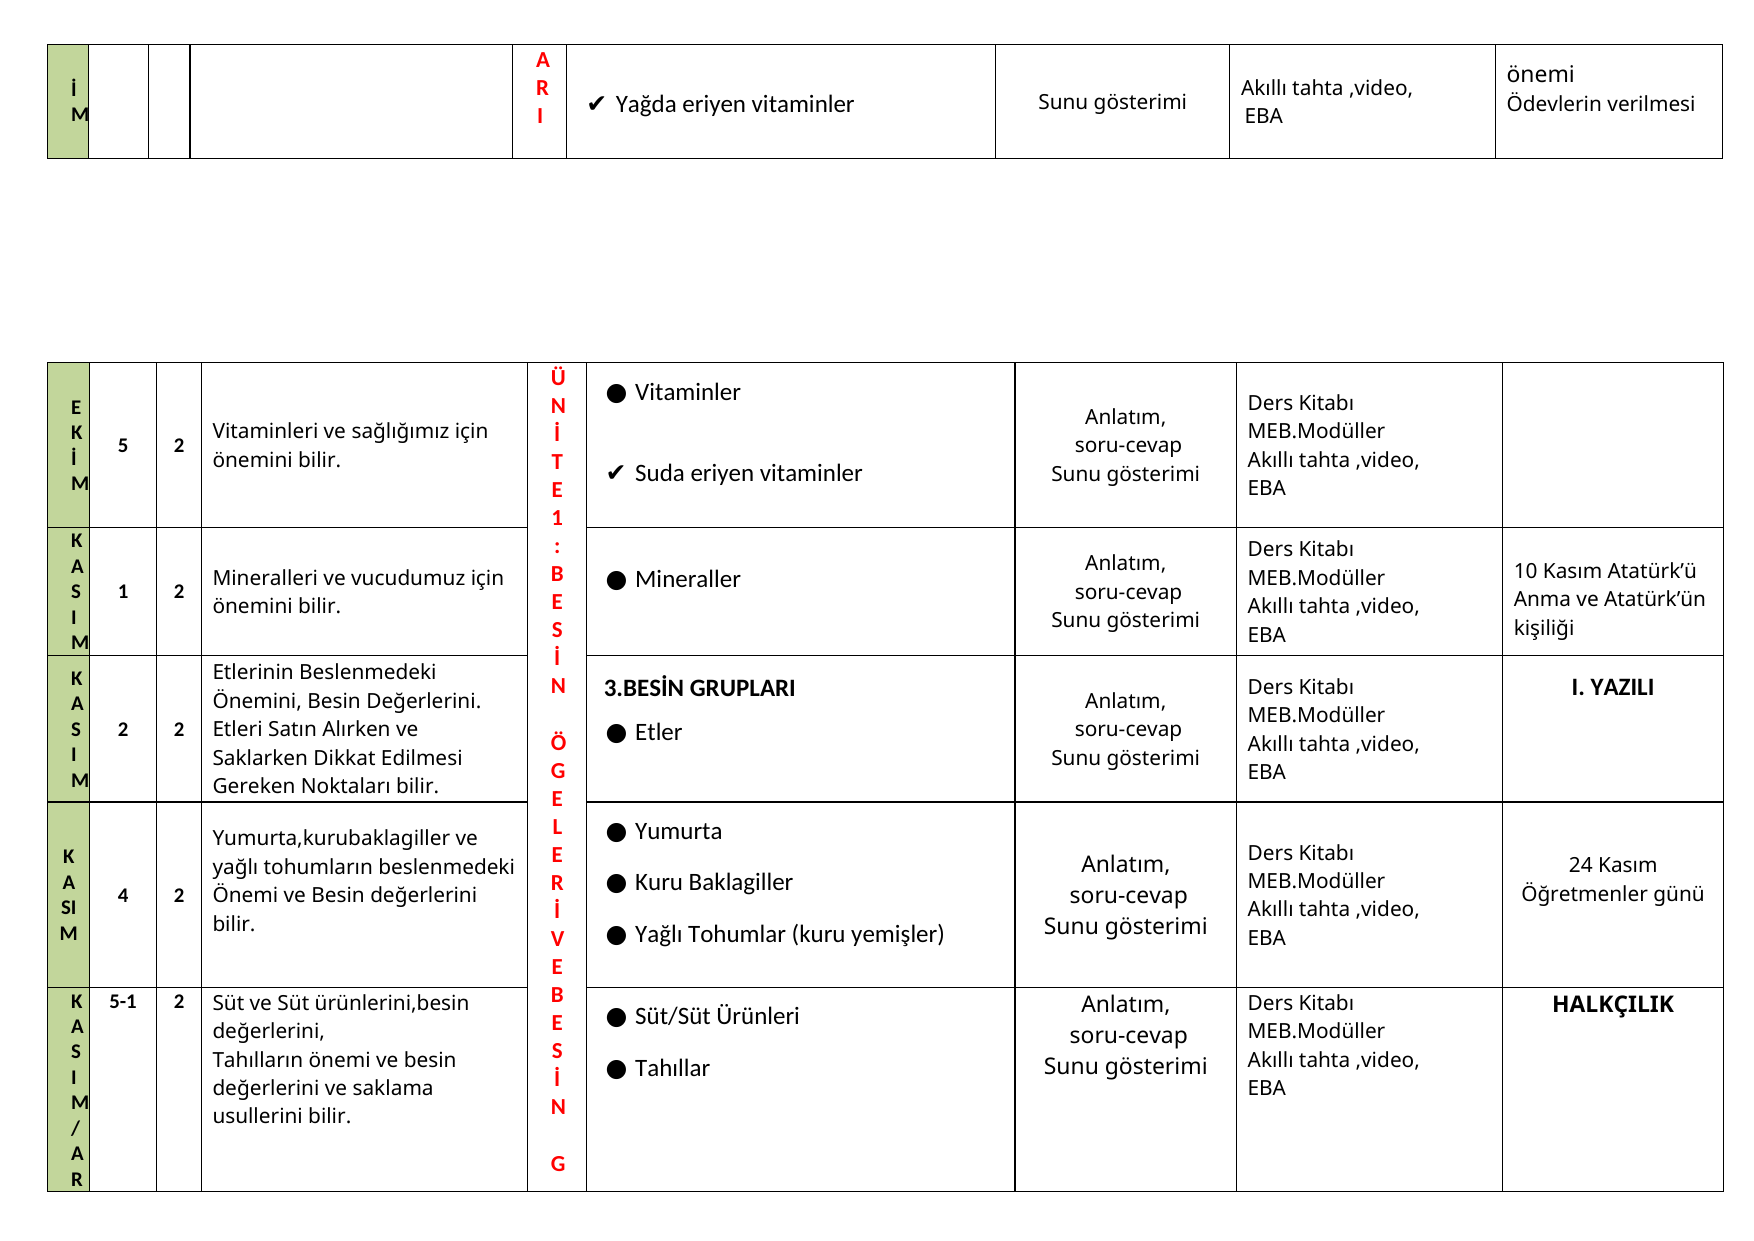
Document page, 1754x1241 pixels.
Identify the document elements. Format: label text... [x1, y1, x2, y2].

table_header 2 [157, 363, 201, 527]
table_cell EKİM [48, 45, 88, 158]
table_cell HALKÇILIK [1503, 988, 1723, 1191]
table_header ÜNİTE 1 : BESİN ÖGELERİ VE BESİN GRUPLARI [528, 363, 586, 1191]
table_header Vitaminler Suda eriyen vitaminler [587, 363, 1014, 527]
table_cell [1237, 988, 1502, 1191]
table_cell 4 [90, 803, 156, 987]
table_cell I. YAZILI [1503, 656, 1723, 801]
table_header Ders Kitabı MEB.Modüller Akıllı tahta ,video, EBA [1237, 363, 1502, 527]
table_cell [587, 988, 1014, 1191]
table_cell Ders Kitabı MEB.Modüller Akıllı tahta ,video, EBA [1237, 528, 1502, 655]
table_cell Anlatım, soru-cevap Sunu gösterimi [1016, 803, 1236, 987]
table_cell Yumurta,kurubaklagiller ve yağlı tohumların beslenmedeki Önemi ve Besin değerlerini bilir. [202, 803, 527, 987]
table_cell KASIM [48, 656, 89, 801]
table_cell 5-1 [90, 988, 156, 1191]
table_cell Anlatım, soru-cevap Sunu gösterimi [1016, 656, 1236, 801]
table_cell KASIM [48, 803, 89, 987]
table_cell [1496, 45, 1722, 158]
table_cell 2 [90, 656, 156, 801]
table_cell 2 [157, 988, 201, 1191]
table_cell Anlatım, soru-cevap Sunu gösterimi [1016, 528, 1236, 655]
table_cell 10 Kasım Atatürk’ü Anma ve Atatürk’ün kişiliği [1503, 528, 1723, 655]
table_cell Mineraller [587, 528, 1014, 655]
table_cell 4 [89, 45, 148, 158]
table_cell Yumurta Kuru Baklagiller Yağlı Tohumlar (kuru yemişler) [587, 803, 1014, 987]
table_cell 2 [157, 656, 201, 801]
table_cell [1230, 45, 1495, 158]
table_cell Ders Kitabı MEB.Modüller Akıllı tahta ,video, EBA [1237, 803, 1502, 987]
table_cell Ders Kitabı MEB.Modüller Akıllı tahta ,video, EBA [1237, 656, 1502, 801]
table_cell 2 [149, 45, 189, 158]
table_header 5 [90, 363, 156, 527]
table_cell Mineralleri ve vucudumuz için önemini bilir. [202, 528, 527, 655]
table_header [1503, 363, 1723, 527]
table_header Anlatım, soru-cevap Sunu gösterimi [1016, 363, 1236, 527]
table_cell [996, 45, 1229, 158]
table_cell KASIM [48, 528, 89, 655]
table_cell 1 [90, 528, 156, 655]
table_header Vitaminleri ve sağlığımız için önemini bilir. [202, 363, 527, 527]
table_cell 2 [157, 528, 201, 655]
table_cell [1016, 988, 1236, 1191]
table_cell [202, 988, 527, 1191]
table_cell 3.BESİN GRUPLARI Etler [587, 656, 1014, 801]
table_cell Etlerinin Beslenmedeki Önemini, Besin Değerlerini. Etleri Satın Alırken ve Saklarken Dikkat Edilmesi Gereken Noktaları bilir. [202, 656, 527, 801]
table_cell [567, 45, 995, 158]
table_cell 2 [157, 803, 201, 987]
table_header EKİM [48, 363, 89, 527]
table_cell KASIM/ARALIK [48, 988, 89, 1191]
table_cell 24 Kasım Öğretmenler günü [1503, 803, 1723, 987]
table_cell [191, 45, 512, 158]
